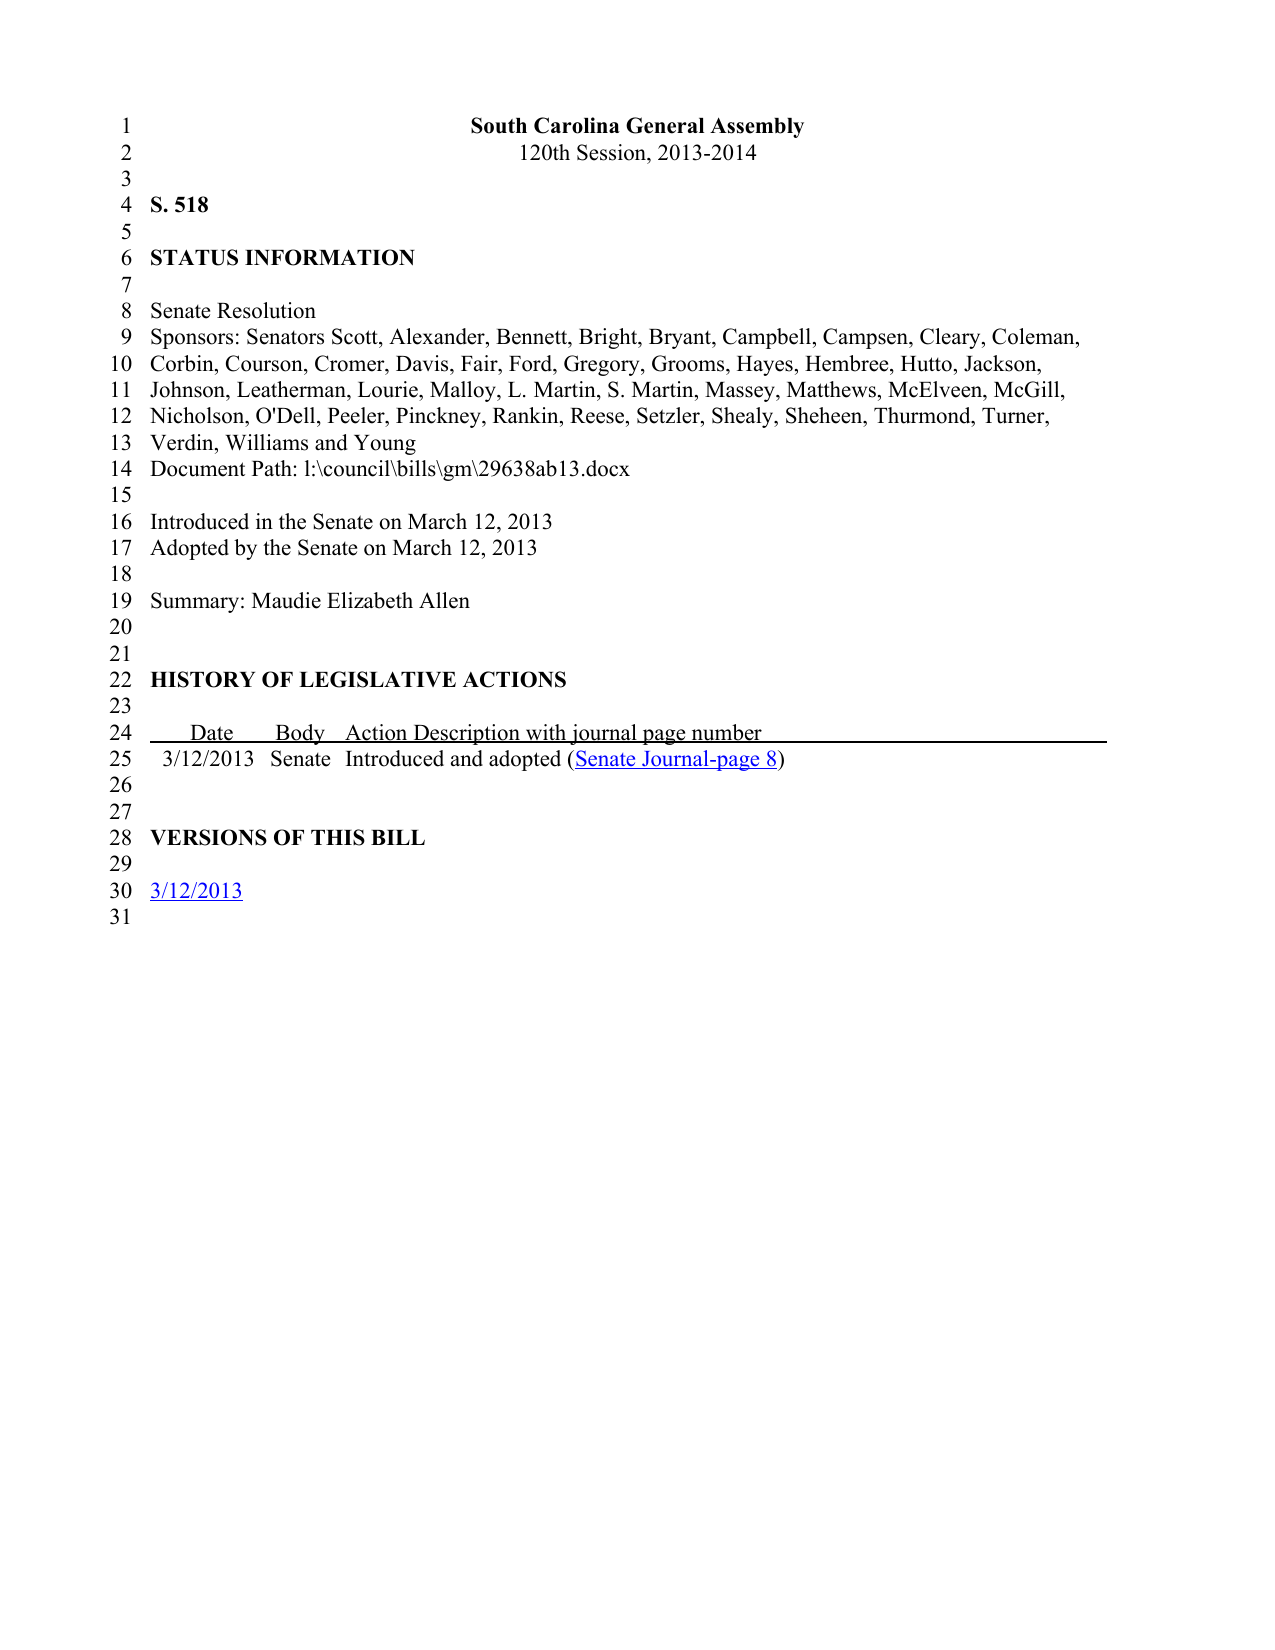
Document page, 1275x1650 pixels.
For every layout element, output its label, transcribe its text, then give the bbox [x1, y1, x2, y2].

text STATUS INFORMATION [150, 244, 1125, 271]
text Introduced in the Senate on March 12, 2013 [150, 508, 1125, 534]
text S. 518 [150, 192, 1125, 218]
text 3/12/2013 [150, 877, 1125, 903]
text Sponsors: Senators Scott, Alexander, Bennett, Bright, Bryant, Campbell, Campsen, Cleary, Coleman, Corbin, Courson, Cromer, Davis, Fair, Ford, Gregory, Grooms, Hayes, Hembree, Hutto, Jackson, Johnson, Leatherman, Lourie, Malloy, L. Martin, S. Martin, Massey, Matthews, McElveen, McGill, Nicholson, O'Dell, Peeler, Pinckney, Rankin, Reese, Setzler, Shealy, Sheheen, Thurmond, Turner, Verdin, Williams and Young [150, 323, 1125, 455]
text Summary: Maudie Elizabeth Allen [150, 587, 1125, 613]
text Date Body Action Description with journal page number [150, 719, 1125, 745]
text Adopted by the Senate on March 12, 2013 [150, 534, 1125, 561]
text South Carolina General Assembly [150, 112, 1125, 139]
text Senate Resolution [150, 297, 1125, 323]
text 3/12/2013 Senate Introduced and adopted (Senate Journal-page 8) [150, 745, 1125, 771]
text Document Path: l:\council\bills\gm\29638ab13.docx [150, 455, 1125, 481]
text HISTORY OF LEGISLATIVE ACTIONS [150, 666, 1125, 692]
text VERSIONS OF THIS BILL [150, 824, 1125, 850]
text 120th Session, 2013-2014 [150, 139, 1125, 165]
